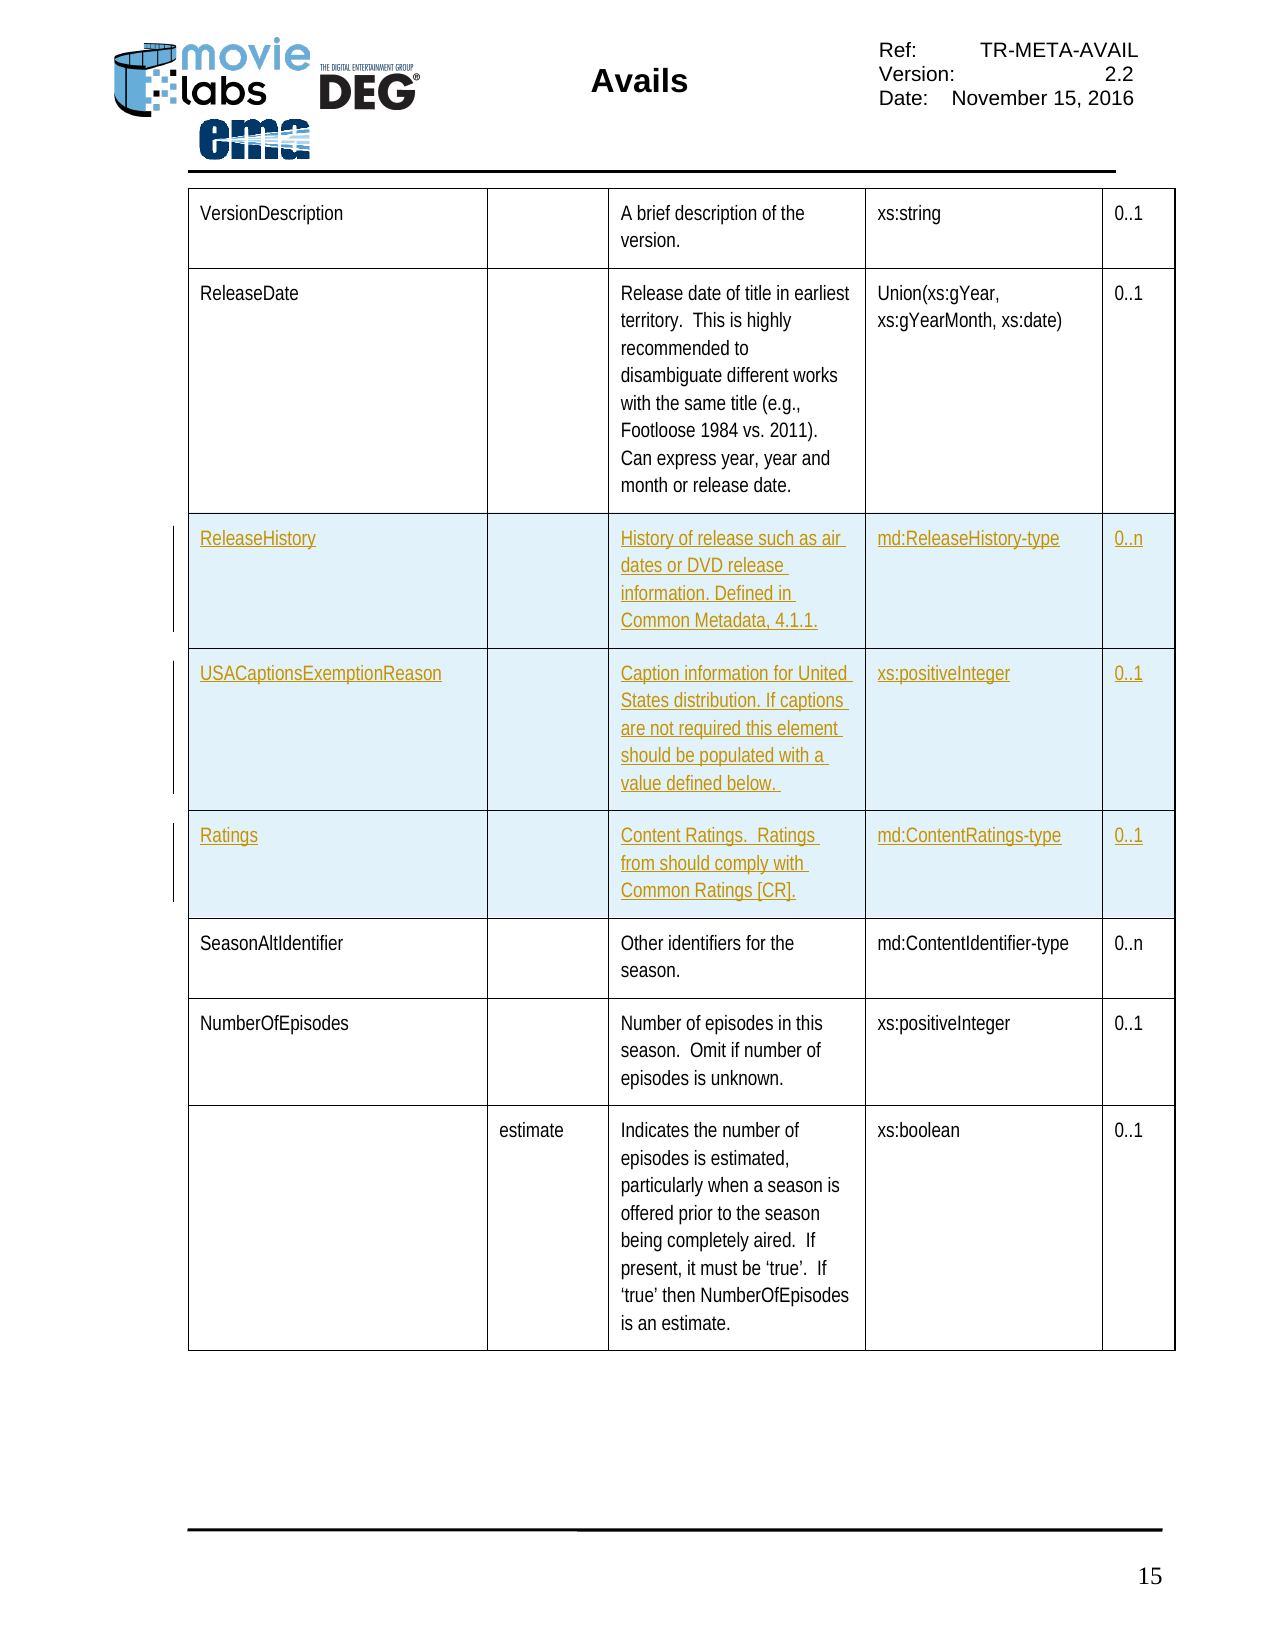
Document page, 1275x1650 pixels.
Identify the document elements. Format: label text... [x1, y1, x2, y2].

table_cell A brief description of the version. [609, 189, 865, 267]
picture [198, 118, 310, 162]
table_cell Other identifiers for the season. [609, 919, 865, 997]
table_cell 0..n [1103, 919, 1174, 997]
table_cell md:ContentIdentifier-type [866, 919, 1102, 997]
table_cell xs:boolean [866, 1106, 1102, 1350]
table_cell [488, 919, 608, 997]
table_cell 0..1 [1103, 1106, 1174, 1350]
table_cell [488, 189, 608, 267]
table_cell 0..1 [1103, 189, 1174, 267]
table_cell Indicates the number of episodes is estimated, particularly when a season is offered prior to the season being completely aired. If present, it must be ‘true’. If ‘true’ then NumberOfEpisodes is an estimate. [609, 1106, 865, 1350]
table_cell VersionDescription [189, 189, 487, 267]
table_cell [189, 1106, 487, 1350]
table_cell [488, 269, 608, 512]
table_cell xs:positiveInteger [866, 999, 1102, 1105]
table_cell 0..1 [1103, 269, 1174, 512]
table_cell ReleaseDate [189, 269, 487, 512]
table_cell 0..1 [1103, 999, 1174, 1105]
table_cell xs:string [866, 189, 1102, 267]
table_cell NumberOfEpisodes [189, 999, 487, 1105]
picture [317, 61, 423, 113]
table_cell estimate [488, 1106, 608, 1350]
table_cell Number of episodes in this season. Omit if number of episodes is unknown. [609, 999, 865, 1105]
table_cell [488, 999, 608, 1105]
table_cell SeasonAltIdentifier [189, 919, 487, 997]
picture [114, 37, 310, 117]
table_cell Release date of title in earliest territory. This is highly recommended to disambiguate different works with the same title (e.g., Footloose 1984 vs. 2011). Can express year, year and month or release date. [609, 269, 865, 512]
table_cell Union(xs:gYear, xs:gYearMonth, xs:date) [866, 269, 1102, 512]
